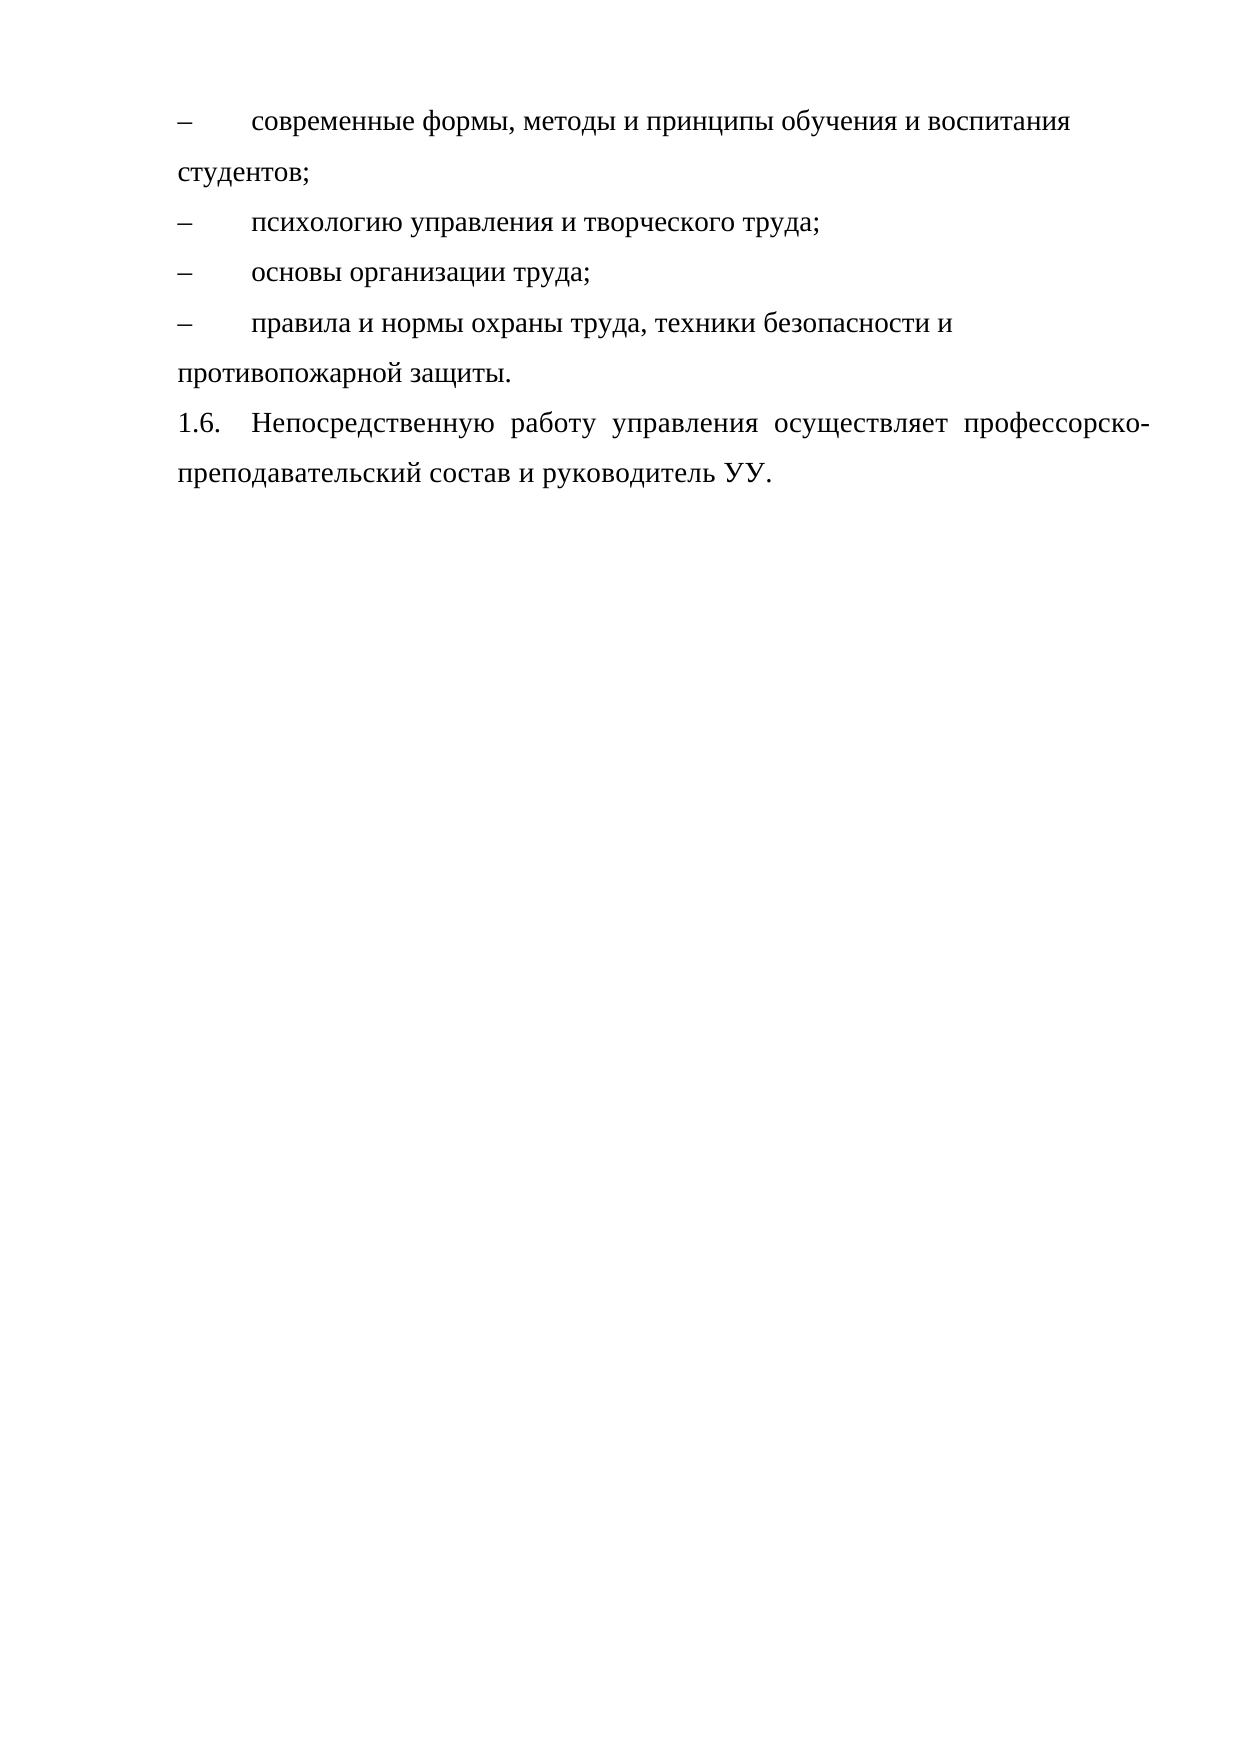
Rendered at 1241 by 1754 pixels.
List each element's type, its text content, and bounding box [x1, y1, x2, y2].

text – основы организации труда; [177, 254, 1152, 288]
text – правила и нормы охраны труда, техники безопасности и противопожарной защиты. [177, 305, 1152, 388]
text 1.6. Непосредственную работу управления осуществляет профессорско-преподавательский состав и руководитель УУ. [177, 405, 1152, 489]
text – психологию управления и творческого труда; [177, 204, 1152, 238]
text – современные формы, методы и принципы обучения и воспитания студентов; [177, 103, 1152, 187]
